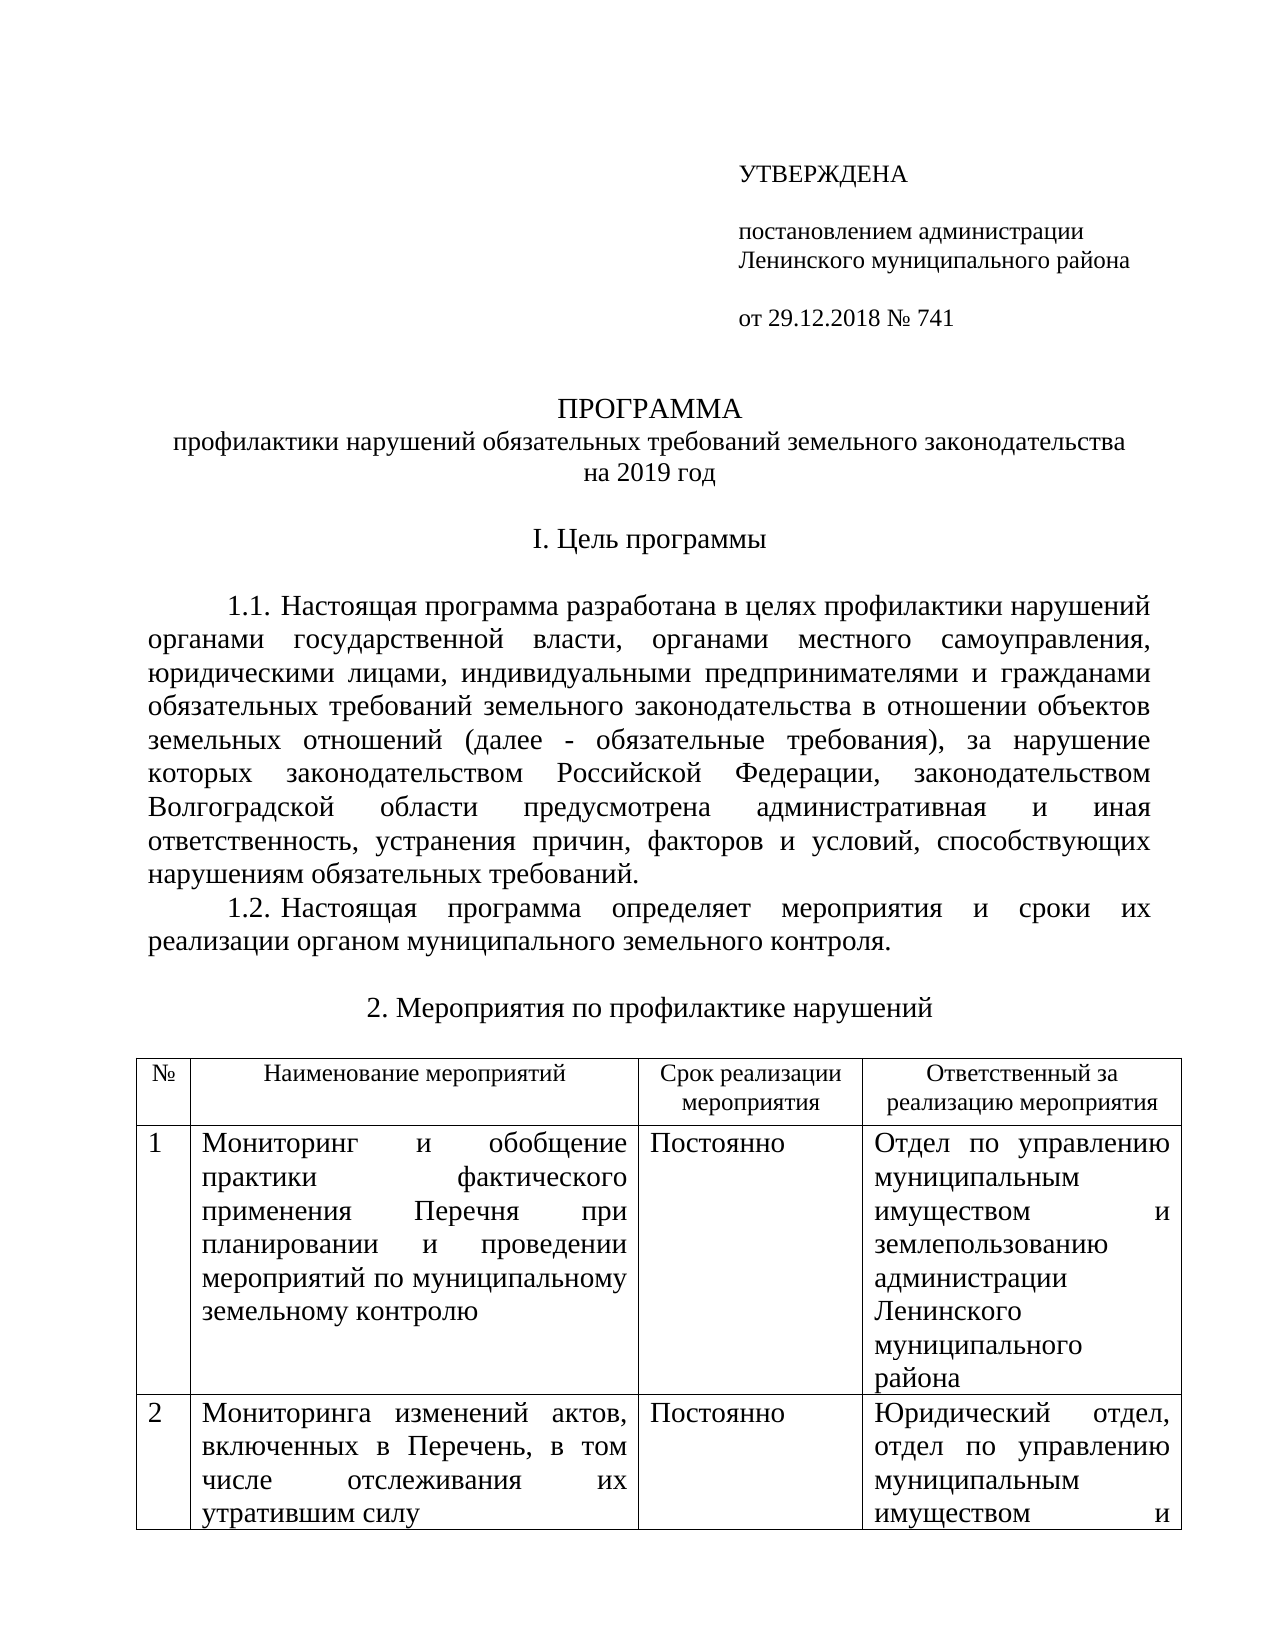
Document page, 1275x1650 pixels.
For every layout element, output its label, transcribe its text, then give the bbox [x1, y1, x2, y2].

table_cell Мониторинг и обобщение практики фактического применения Перечня при планировании и проведении мероприятий по муниципальному земельному контролю [191, 1126, 638, 1394]
text 2. Мероприятия по профилактике нарушений [148, 990, 1152, 1024]
text Ленинского муниципального района [738, 245, 1152, 274]
table_header № [137, 1059, 190, 1124]
text ПРОГРАММА [148, 391, 1152, 425]
table_header Наименование мероприятий [191, 1059, 638, 1124]
text I. Цель программы [148, 521, 1152, 554]
table_cell Постоянно [639, 1126, 862, 1394]
table_cell 1 [137, 1126, 190, 1394]
list Настоящая программа разработана в целях профилактики нарушений органами государственной власти, органами местного самоуправления, юридическими лицами, индивидуальными предпринимателями и гражданами обязательных требований земельного законодательства в отношении объектов земельных отношений (далее - обязательные требования), за нарушение которых законодательством Российской Федерации, законодательством Волгоградской области предусмотрена административная и иная ответственность, устранения причин, факторов и условий, способствующих нарушениям обязательных требований. [148, 588, 1152, 890]
text от 29.12.2018 № 741 [738, 303, 1152, 331]
text постановлением администрации [738, 216, 1152, 245]
text профилактики нарушений обязательных требований земельного законодательства [148, 425, 1152, 456]
table_header Ответственный за реализацию мероприятия [863, 1059, 1181, 1124]
list Настоящая программа определяет мероприятия и сроки их реализации органом муниципального земельного контроля. [148, 890, 1152, 957]
table_cell Отдел по управлению муниципальным имуществом и землепользованию администрации Ленинского муниципального района [960, 1126, 1181, 1394]
text на 2019 год [148, 456, 1152, 487]
table_cell Постоянно [639, 1395, 862, 1529]
table_cell Юридический отдел, отдел по управлению муниципальным имуществом и землепользованию администрации Ленинского муниципального [863, 1395, 1181, 1529]
table_cell 2 [137, 1395, 190, 1529]
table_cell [191, 1395, 638, 1529]
text УТВЕРЖДЕНА [738, 159, 1152, 188]
table_header Срок реализации мероприятия [639, 1059, 862, 1124]
